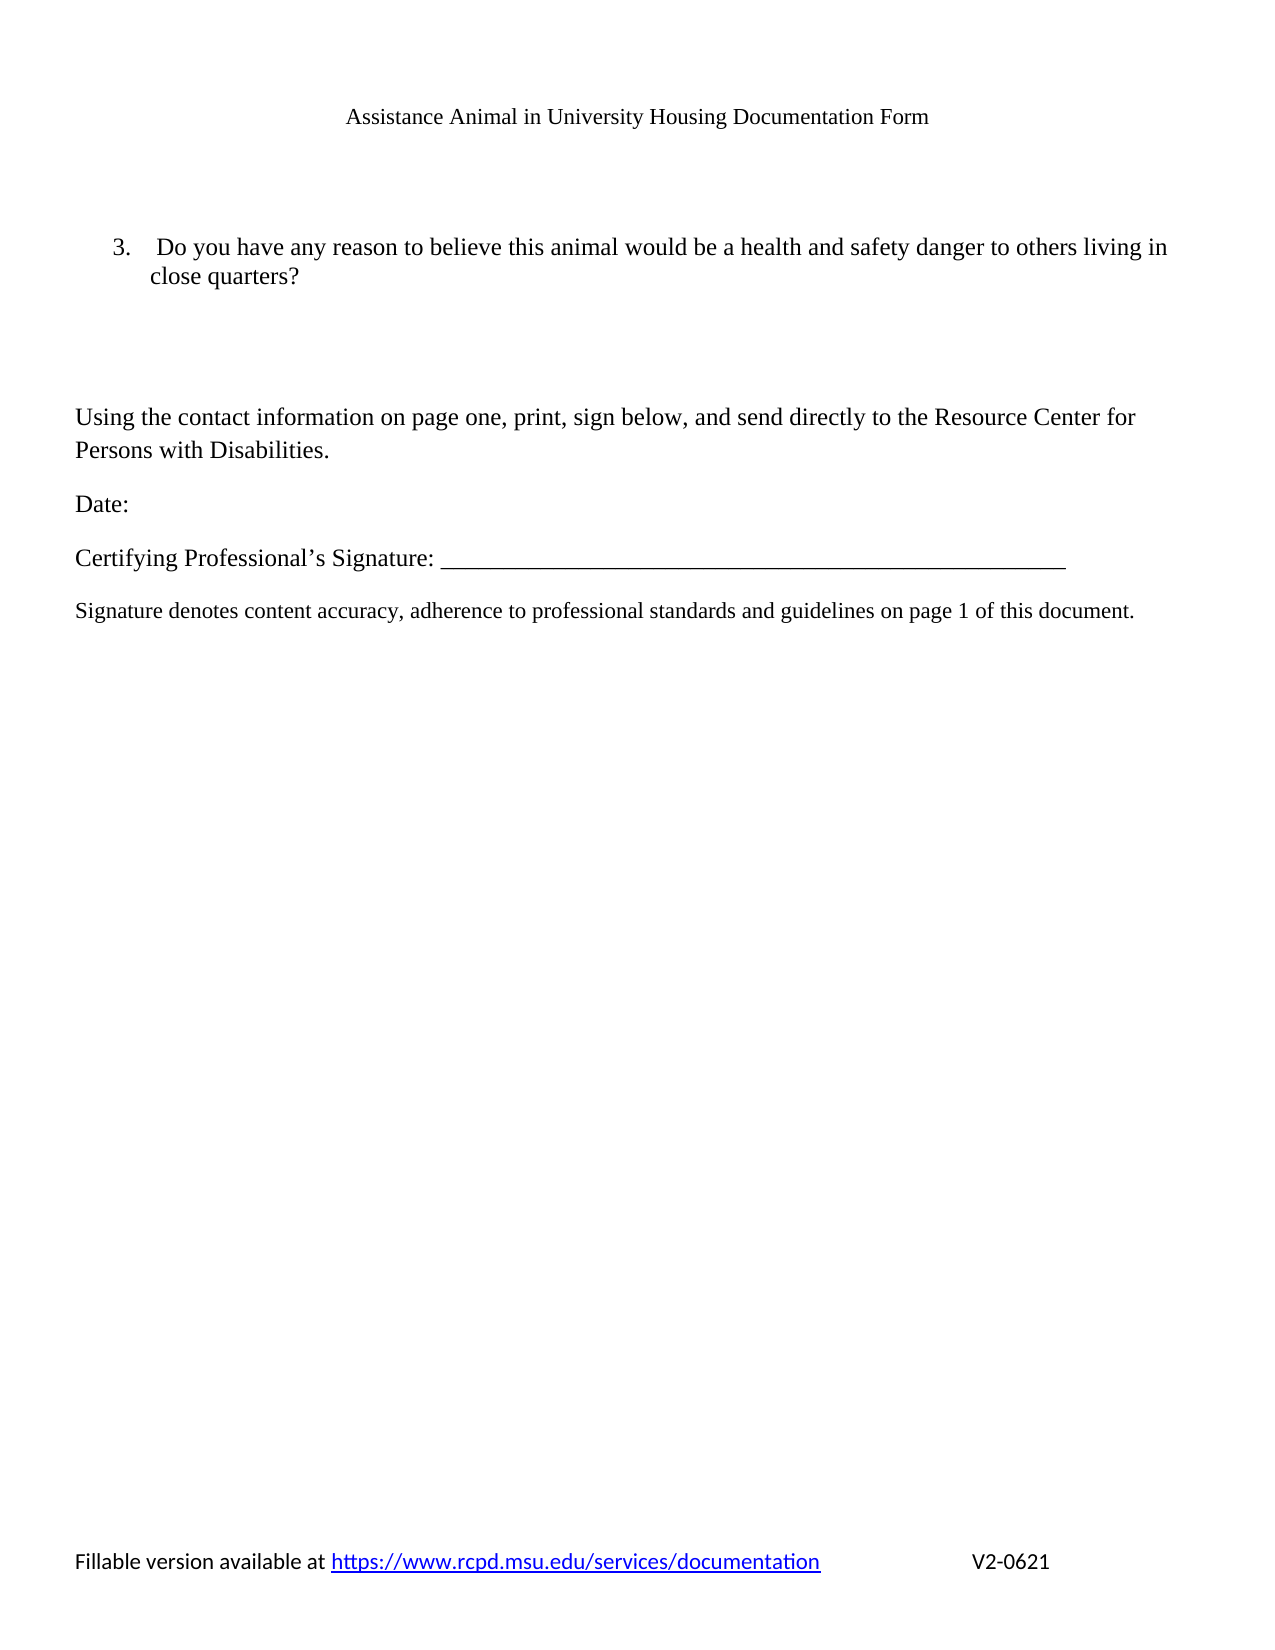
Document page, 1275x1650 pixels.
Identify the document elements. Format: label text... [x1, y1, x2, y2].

text Certifying Professional’s Signature: __________________________________________________ [75, 543, 1200, 572]
text Signature denotes content accuracy, adherence to professional standards and guidelines on page 1 of this document. [75, 597, 1200, 623]
text Date: [75, 489, 1200, 518]
text Using the contact information on page one, print, sign below, and send directly to the Resource Center for Persons with Disabilities. [75, 402, 1200, 464]
list Do you have any reason to believe this animal would be a health and safety danger to others living in close quarters? [112, 232, 1200, 290]
